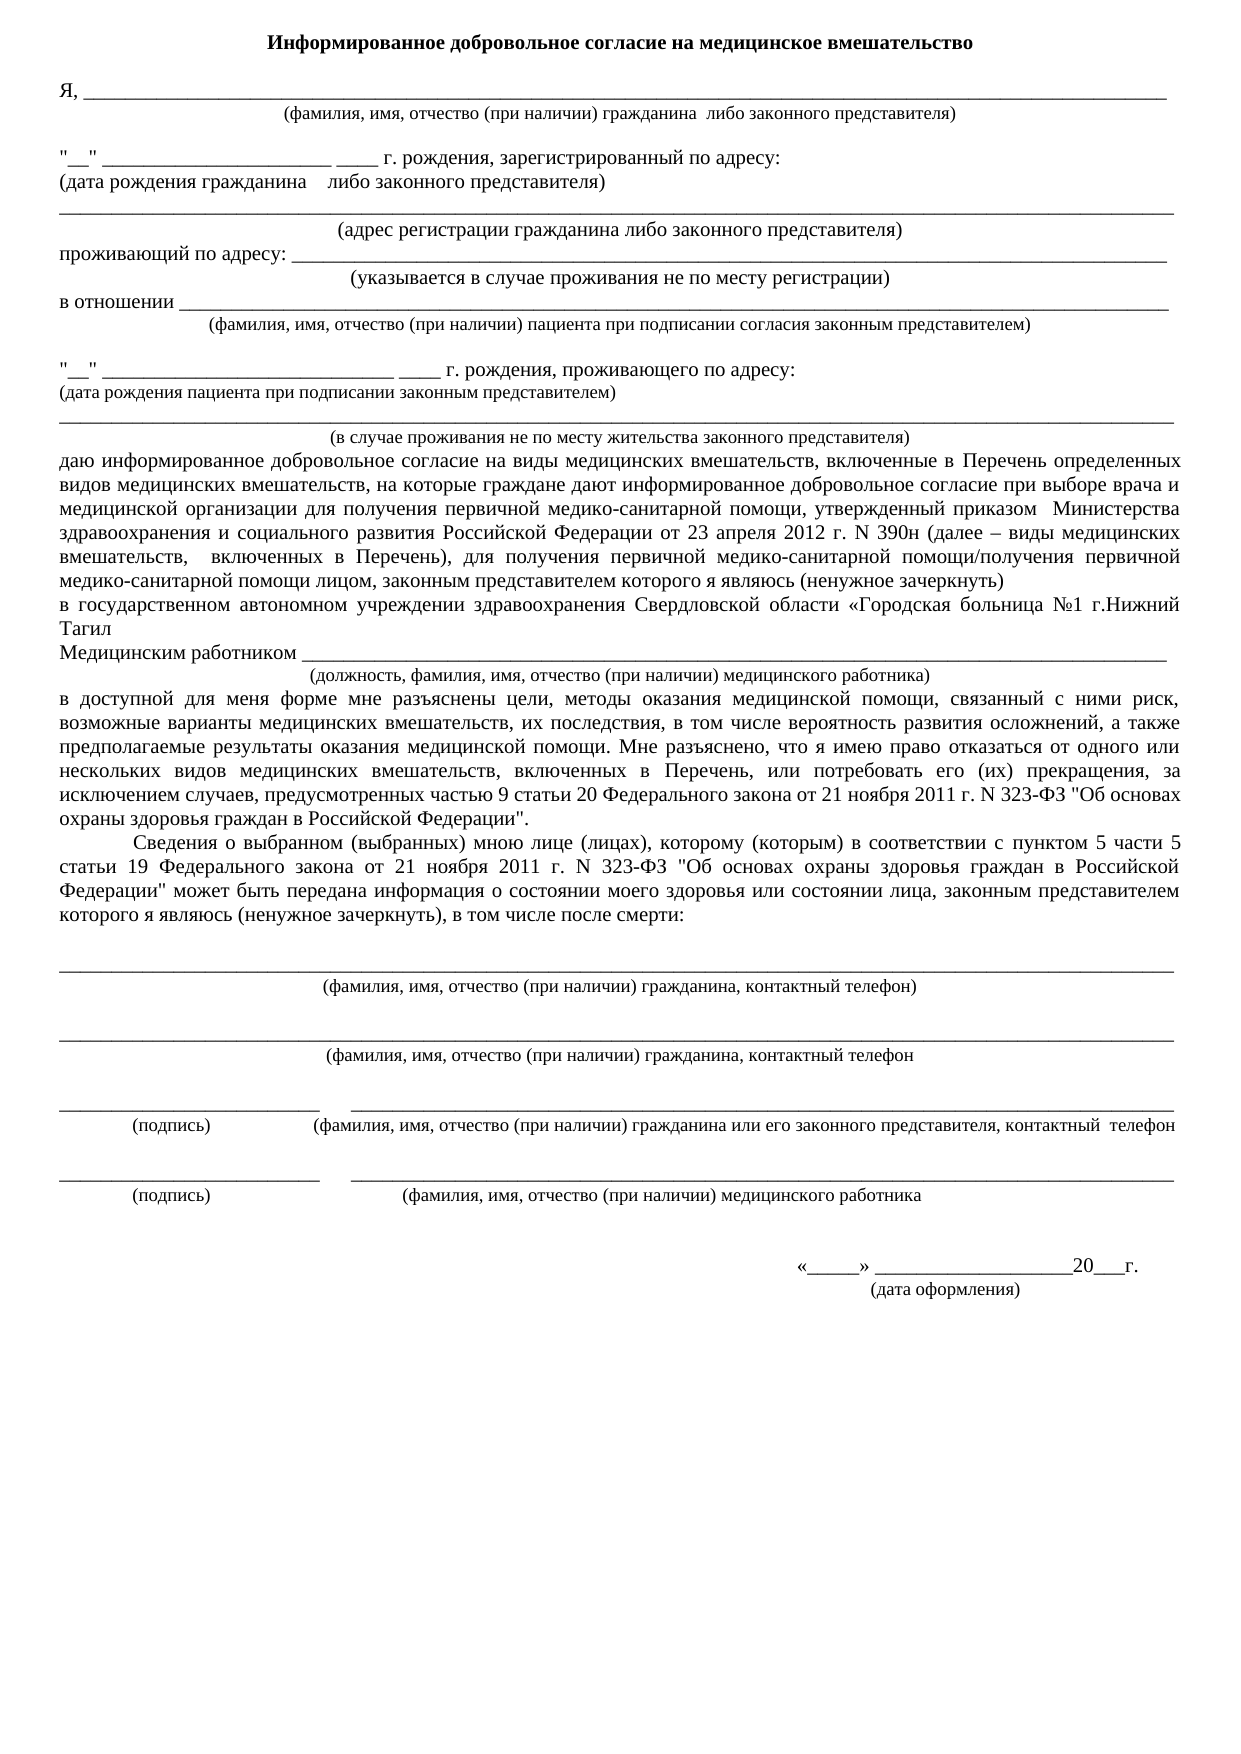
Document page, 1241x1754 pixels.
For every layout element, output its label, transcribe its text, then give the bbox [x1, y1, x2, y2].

text (подпись) (фамилия, имя, отчество (при наличии) гражданина или его законного представителя, контактный телефон [59, 1114, 1181, 1136]
text ___________________________________________________________________________________________________________ [59, 402, 1181, 426]
text даю информированное добровольное согласие на виды медицинских вмешательств, включенные в Перечень определенных видов медицинских вмешательств, на которые граждане дают информированное добровольное согласие при выборе врача и медицинской организации для получения первичной медико-санитарной помощи, утвержденный приказом Министерства здравоохранения и социального развития Российской Федерации от 23 апреля 2012 г. N 390н (далее – виды медицинских вмешательств, включенных в Перечень), для получения первичной медико-санитарной помощи/получения первичной медико-санитарной помощи лицом, законным представителем которого я являюсь (ненужное зачеркнуть) [59, 448, 1181, 592]
text ___________________________________________________________________________________________________________ [59, 951, 1181, 974]
text Медицинским работником ___________________________________________________________________________________ [59, 640, 1181, 664]
text ___________________________________________________________________________________________________________ [59, 1020, 1181, 1044]
text (подпись) (фамилия, имя, отчество (при наличии) медицинского работника [59, 1184, 1181, 1205]
text проживающий по адресу: ____________________________________________________________________________________ [59, 241, 1181, 265]
text (фамилия, имя, отчество (при наличии) гражданина, контактный телефон [59, 1044, 1181, 1066]
text в государственном автономном учреждении здравоохранения Свердловской области «Городская больница №1 г.Нижний Тагил [59, 592, 1181, 640]
text в отношении _______________________________________________________________________________________________ [59, 289, 1181, 313]
text (адрес регистрации гражданина либо законного представителя) [59, 217, 1181, 241]
text _________________________ _______________________________________________________________________________ [59, 1090, 1181, 1114]
text Я, ________________________________________________________________________________________________________ [59, 78, 1181, 102]
text (дата рождения пациента при подписании законным представителем) [59, 381, 1181, 402]
text (дата рождения гражданина либо законного представителя) [59, 169, 1181, 193]
text (фамилия, имя, отчество (при наличии) гражданина либо законного представителя) [59, 102, 1181, 123]
text (должность, фамилия, имя, отчество (при наличии) медицинского работника) [59, 664, 1181, 686]
text (указывается в случае проживания не по месту регистрации) [59, 265, 1181, 289]
text Сведения о выбранном (выбранных) мною лице (лицах), которому (которым) в соответствии с пунктом 5 части 5 статьи 19 Федерального закона от 21 ноября 2011 г. N 323-ФЗ "Об основах охраны здоровья граждан в Российской Федерации" может быть передана информация о состоянии моего здоровья или состоянии лица, законным представителем которого я являюсь (ненужное зачеркнуть), в том числе после смерти: [59, 830, 1181, 926]
text в доступной для меня форме мне разъяснены цели, методы оказания медицинской помощи, связанный с ними риск, возможные варианты медицинских вмешательств, их последствия, в том числе вероятность развития осложнений, а также предполагаемые результаты оказания медицинской помощи. Мне разъяснено, что я имею право отказаться от одного или нескольких видов медицинских вмешательств, включенных в Перечень, или потребовать его (их) прекращения, за исключением случаев, предусмотренных частью 9 статьи 20 Федерального закона от 21 ноября 2011 г. N 323-ФЗ "Об основах охраны здоровья граждан в Российской Федерации". [59, 686, 1181, 830]
text Информированное добровольное согласие на медицинское вмешательство [59, 29, 1181, 54]
text (дата оформления) [59, 1277, 1181, 1299]
text "__" ____________________________ ____ г. рождения, проживающего по адресу: [59, 356, 1181, 381]
text ___________________________________________________________________________________________________________ [59, 193, 1181, 217]
text «_____» ___________________20___г. [59, 1253, 1181, 1277]
text (фамилия, имя, отчество (при наличии) гражданина, контактный телефон) [59, 974, 1181, 996]
text "__" ______________________ ____ г. рождения, зарегистрированный по адресу: [59, 145, 1181, 169]
text (в случае проживания не по месту жительства законного представителя) [59, 426, 1181, 448]
text _________________________ _______________________________________________________________________________ [59, 1159, 1181, 1184]
text (фамилия, имя, отчество (при наличии) пациента при подписании согласия законным представителем) [59, 313, 1181, 335]
